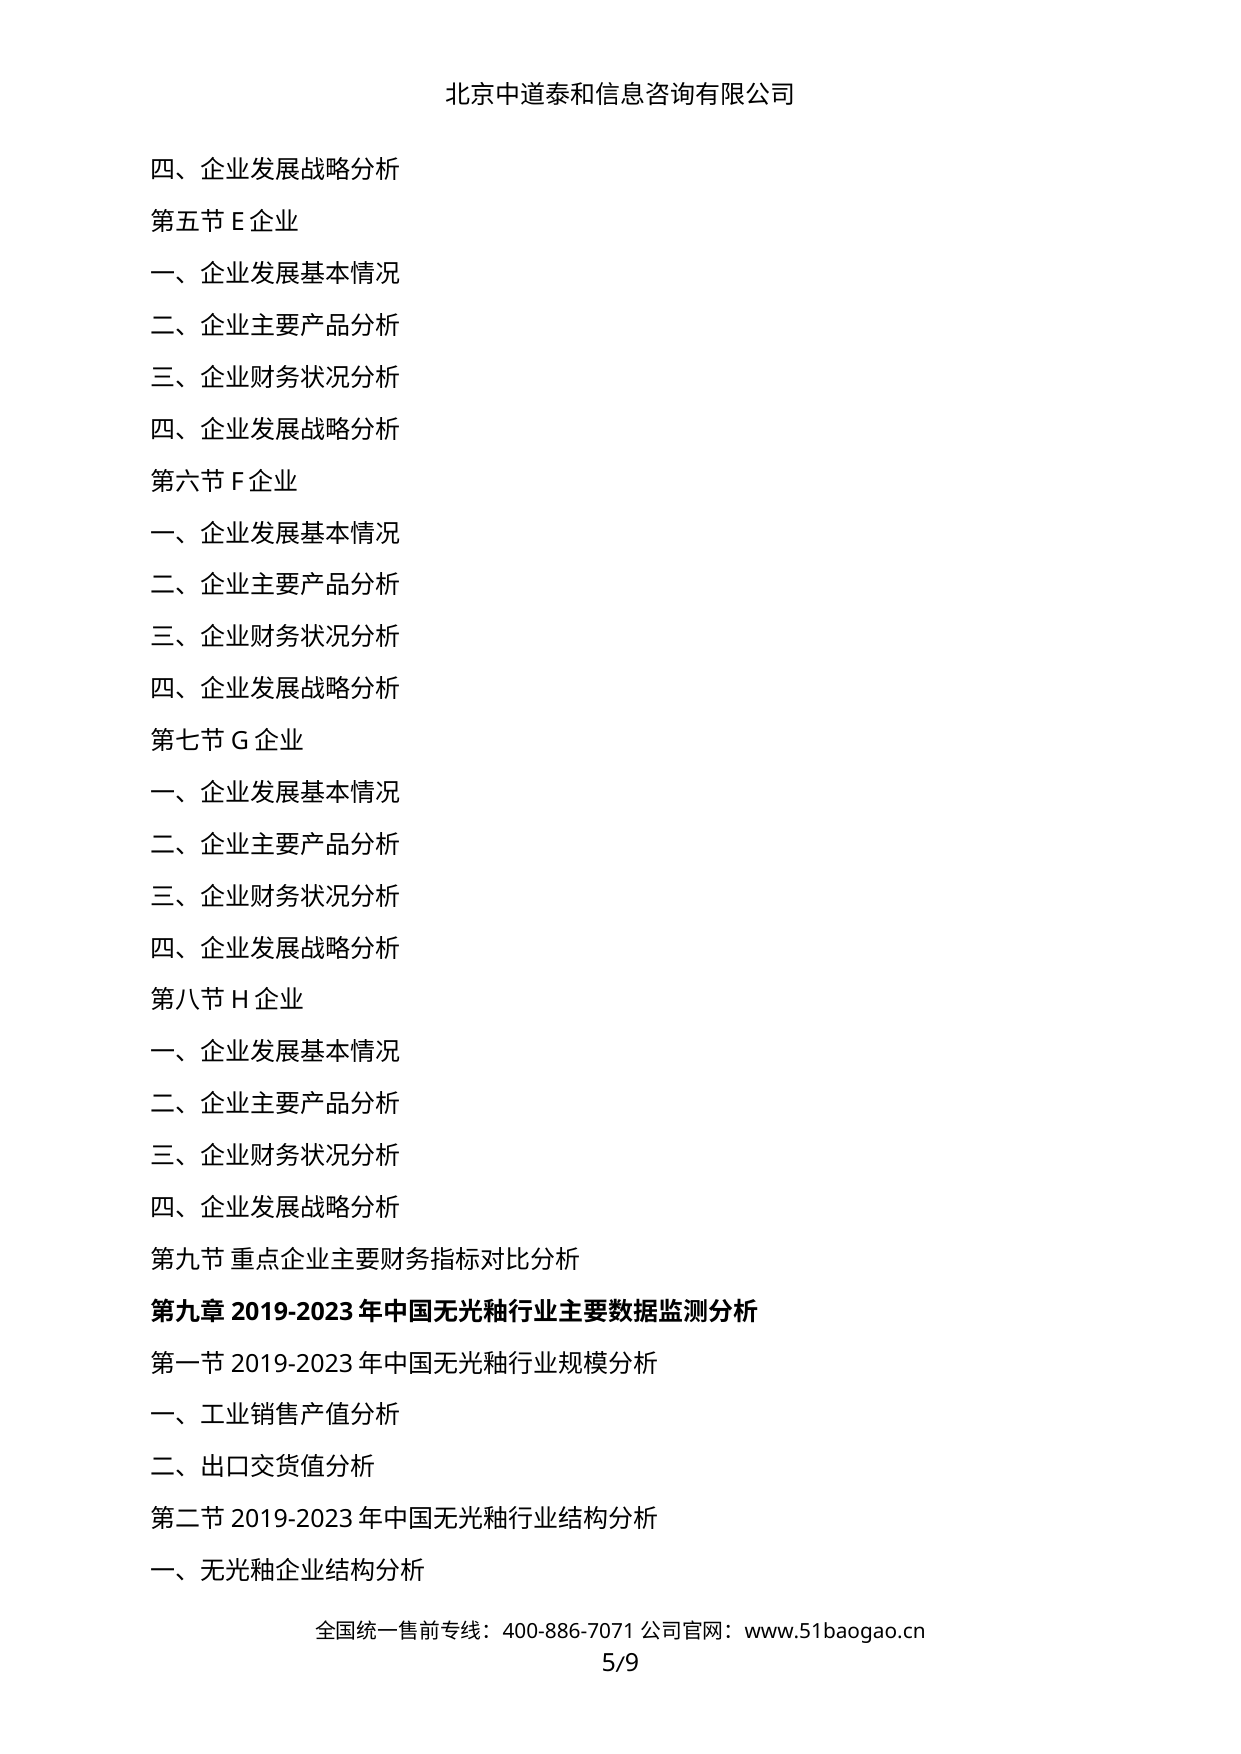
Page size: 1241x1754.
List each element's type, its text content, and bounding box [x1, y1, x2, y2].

text 二、企业主要产品分析 [150, 824, 1090, 861]
text 四、企业发展战略分析 [150, 928, 1090, 964]
text 第八节 H企业 [150, 980, 1090, 1016]
text 四、企业发展战略分析 [150, 1187, 1090, 1224]
text 一、无光釉企业结构分析 [150, 1551, 1090, 1587]
text 第七节 G企业 [150, 721, 1090, 757]
text 三、企业财务状况分析 [150, 617, 1090, 653]
text 一、企业发展基本情况 [150, 772, 1090, 809]
text 二、企业主要产品分析 [150, 1084, 1090, 1120]
text 四、企业发展战略分析 [150, 409, 1090, 446]
text 四、企业发展战略分析 [150, 150, 1090, 186]
text 第九节 重点企业主要财务指标对比分析 [150, 1239, 1090, 1276]
text 三、企业财务状况分析 [150, 357, 1090, 394]
text 第一节 2019-2023年中国无光釉行业规模分析 [150, 1343, 1090, 1379]
text 一、工业销售产值分析 [150, 1395, 1090, 1431]
text 一、企业发展基本情况 [150, 1032, 1090, 1068]
text 一、企业发展基本情况 [150, 254, 1090, 290]
text 第六节 F企业 [150, 461, 1090, 497]
text 第五节 E企业 [150, 202, 1090, 238]
text 一、企业发展基本情况 [150, 513, 1090, 549]
text 第九章 2019-2023年中国无光釉行业主要数据监测分析 [150, 1291, 1090, 1327]
text 三、企业财务状况分析 [150, 876, 1090, 912]
text 四、企业发展战略分析 [150, 669, 1090, 705]
text 二、企业主要产品分析 [150, 565, 1090, 601]
text 二、企业主要产品分析 [150, 306, 1090, 342]
text 二、出口交货值分析 [150, 1447, 1090, 1483]
text 第二节 2019-2023年中国无光釉行业结构分析 [150, 1499, 1090, 1535]
text 三、企业财务状况分析 [150, 1136, 1090, 1172]
